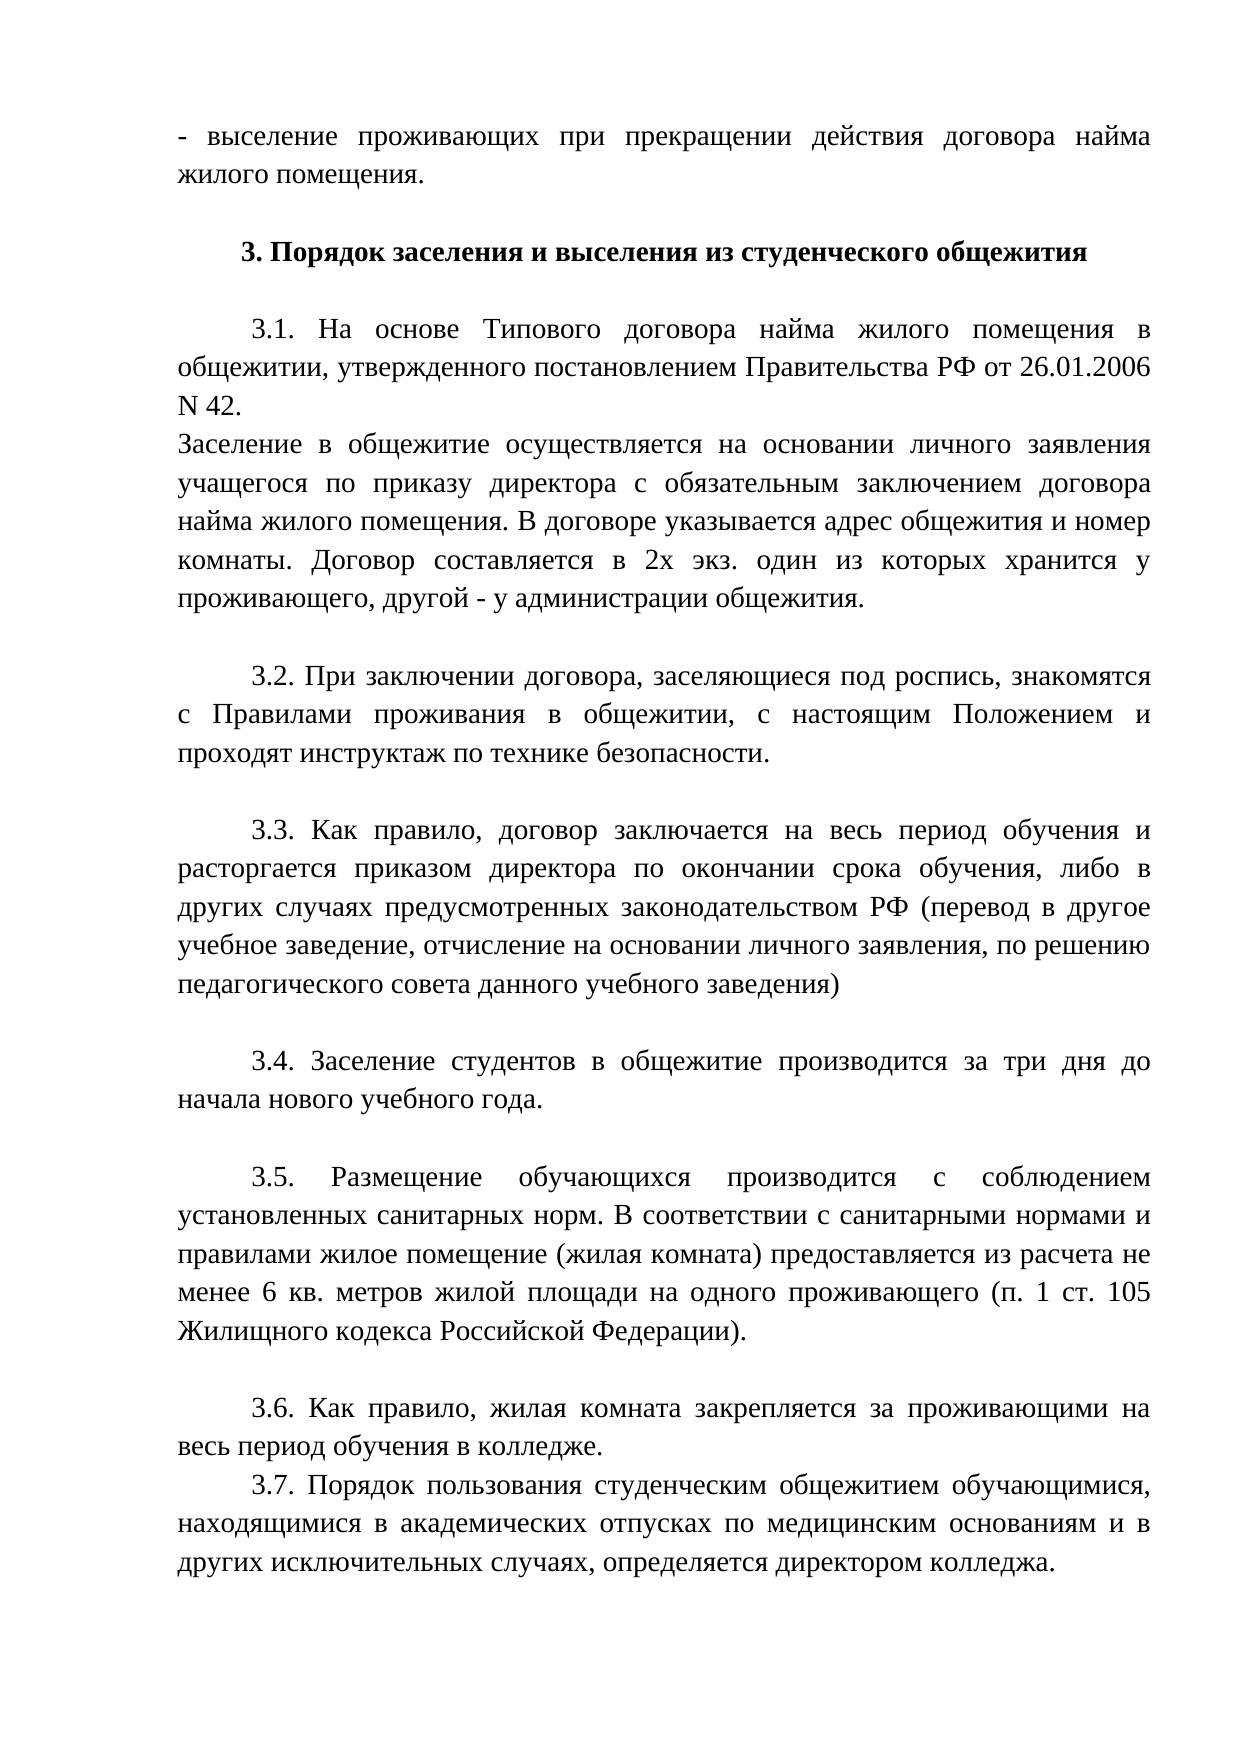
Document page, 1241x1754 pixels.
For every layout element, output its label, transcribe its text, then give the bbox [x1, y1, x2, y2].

text 3.5. Размещение обучающихся производится с соблюдением установленных санитарных норм. В соответствии с санитарными нормами и правилами жилое помещение (жилая комната) предоставляется из расчета не менее 6 кв. метров жилой площади на одного проживающего (п. 1 ст. 105 Жилищного кодекса Российской Федерации). [177, 1159, 1152, 1346]
text - выселение проживающих при прекращении действия договора найма жилого помещения. [177, 118, 1152, 190]
text 3. Порядок заселения и выселения из студенческого общежития [177, 234, 1152, 267]
text 3.7. Порядок пользования студенческим общежитием обучающимися, находящимися в академических отпусках по медицинским основаниям и в других исключительных случаях, определяется директором колледжа. [177, 1467, 1152, 1578]
text 3.2. При заключении договора, заселяющиеся под роспись, знакомятся с Правилами проживания в общежитии, с настоящим Положением и проходят инструктаж по технике безопасности. [177, 658, 1152, 768]
text 3.3. Как правило, договор заключается на весь период обучения и расторгается приказом директора по окончании срока обучения, либо в других случаях предусмотренных законодательством РФ (перевод в другое учебное заведение, отчисление на основании личного заявления, по решению педагогического совета данного учебного заведения) [177, 812, 1152, 999]
text 3.6. Как правило, жилая комната закрепляется за проживающими на весь период обучения в колледже. [177, 1390, 1152, 1462]
text Заселение в общежитие осуществляется на основании личного заявления учащегося по приказу директора с обязательным заключением договора найма жилого помещения. В договоре указывается адрес общежития и номер комнаты. Договор составляется в 2х экз. один из которых хранится у проживающего, другой - у администрации общежития. [177, 426, 1152, 614]
text 3.1. На основе Типового договора найма жилого помещения в общежитии, утвержденного постановлением Правительства РФ от 26.01.2006 N 42. [177, 311, 1152, 421]
text 3.4. Заселение студентов в общежитие производится за три дня до начала нового учебного года. [177, 1043, 1152, 1115]
